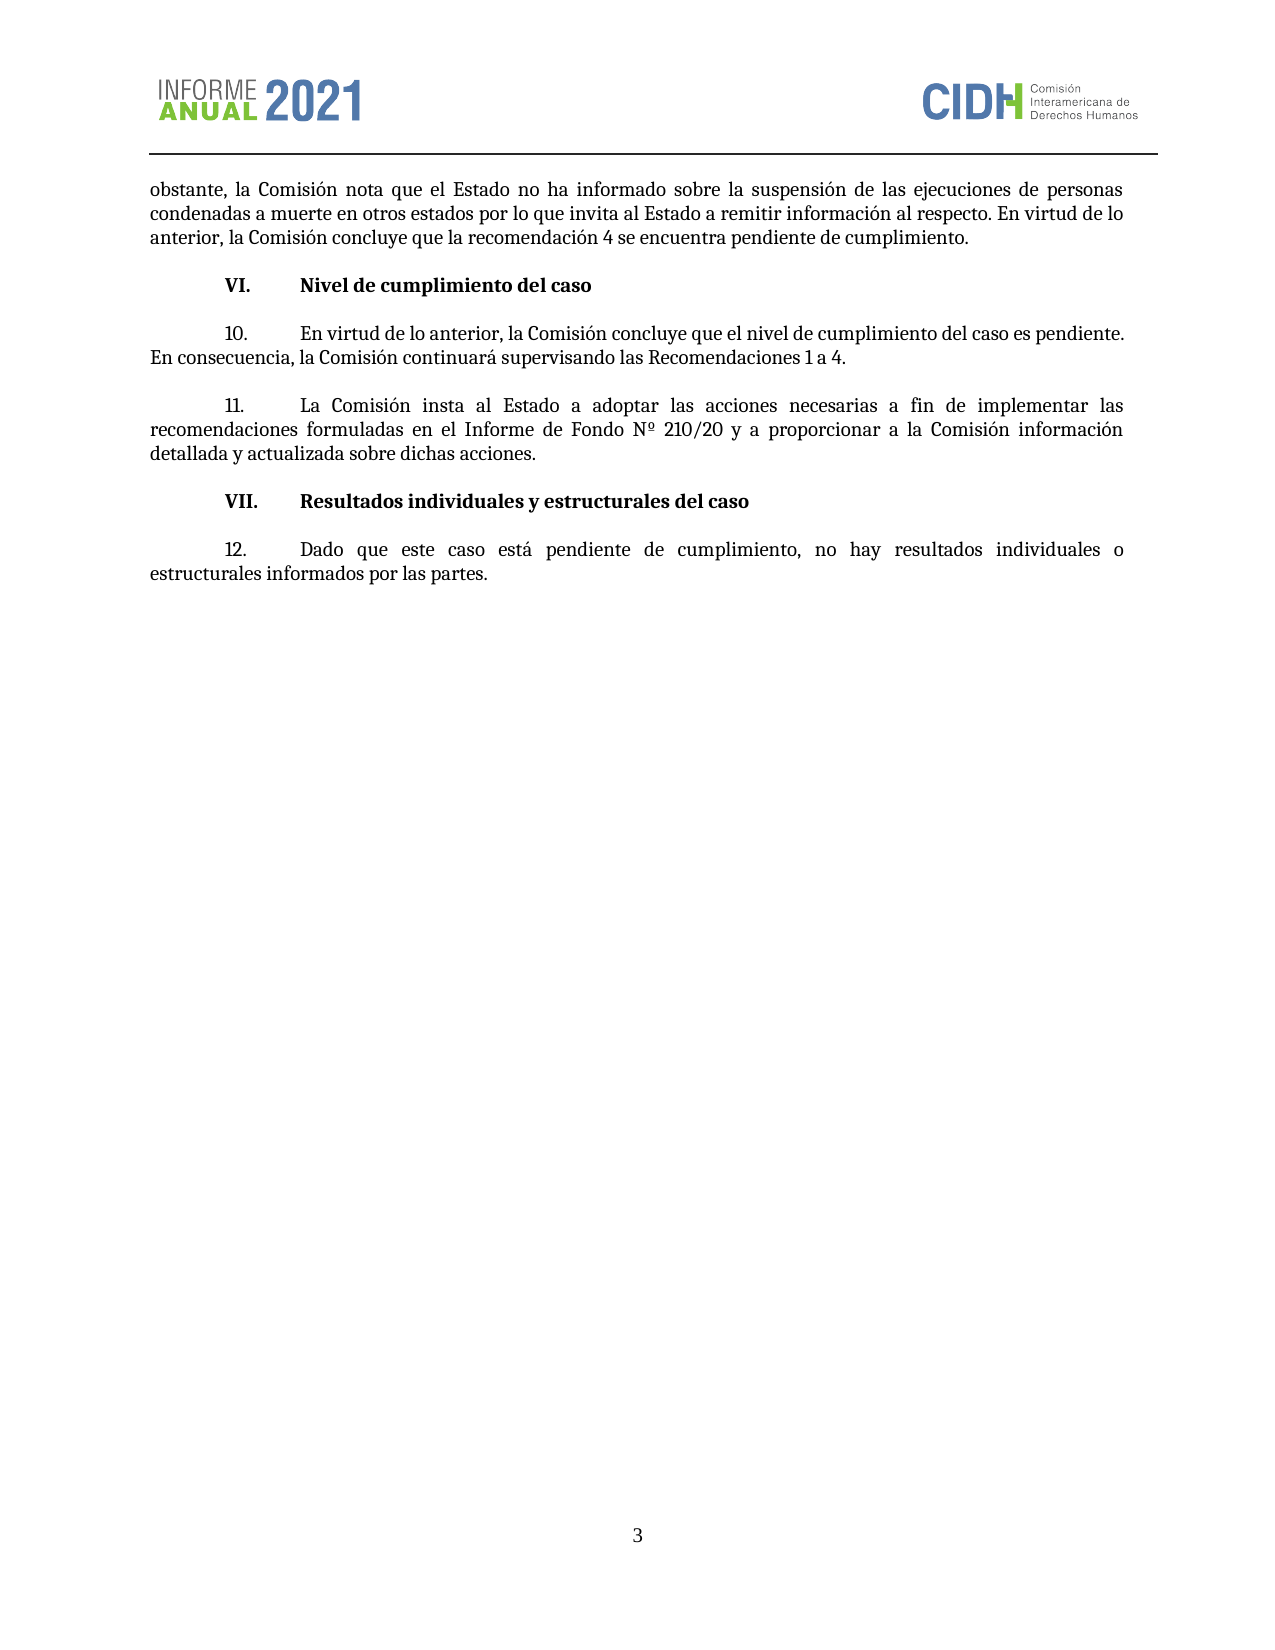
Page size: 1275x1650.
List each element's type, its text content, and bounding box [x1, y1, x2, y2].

picture [914, 73, 1158, 130]
list Resultados individuales y estructurales del caso [225, 489, 1125, 513]
list En virtud de lo anterior, la Comisión concluye que el nivel de cumplimiento del caso es pendiente. En consecuencia, la Comisión continuará supervisando las Recomendaciones 1 a 4. [150, 322, 1125, 370]
list Nivel de cumplimiento del caso [225, 274, 1125, 298]
list Dado que este caso está pendiente de cumplimiento, no hay resultados individuales o estructurales informados por las partes. [150, 537, 1125, 585]
list La Comisión insta al Estado a adoptar las acciones necesarias a fin de implementar las recomendaciones formuladas en el Informe de Fondo Nº 210/20 y a proporcionar a la Comisión información detallada y actualizada sobre dichas acciones. [150, 394, 1125, 466]
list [150, 178, 1125, 250]
picture [150, 73, 369, 126]
